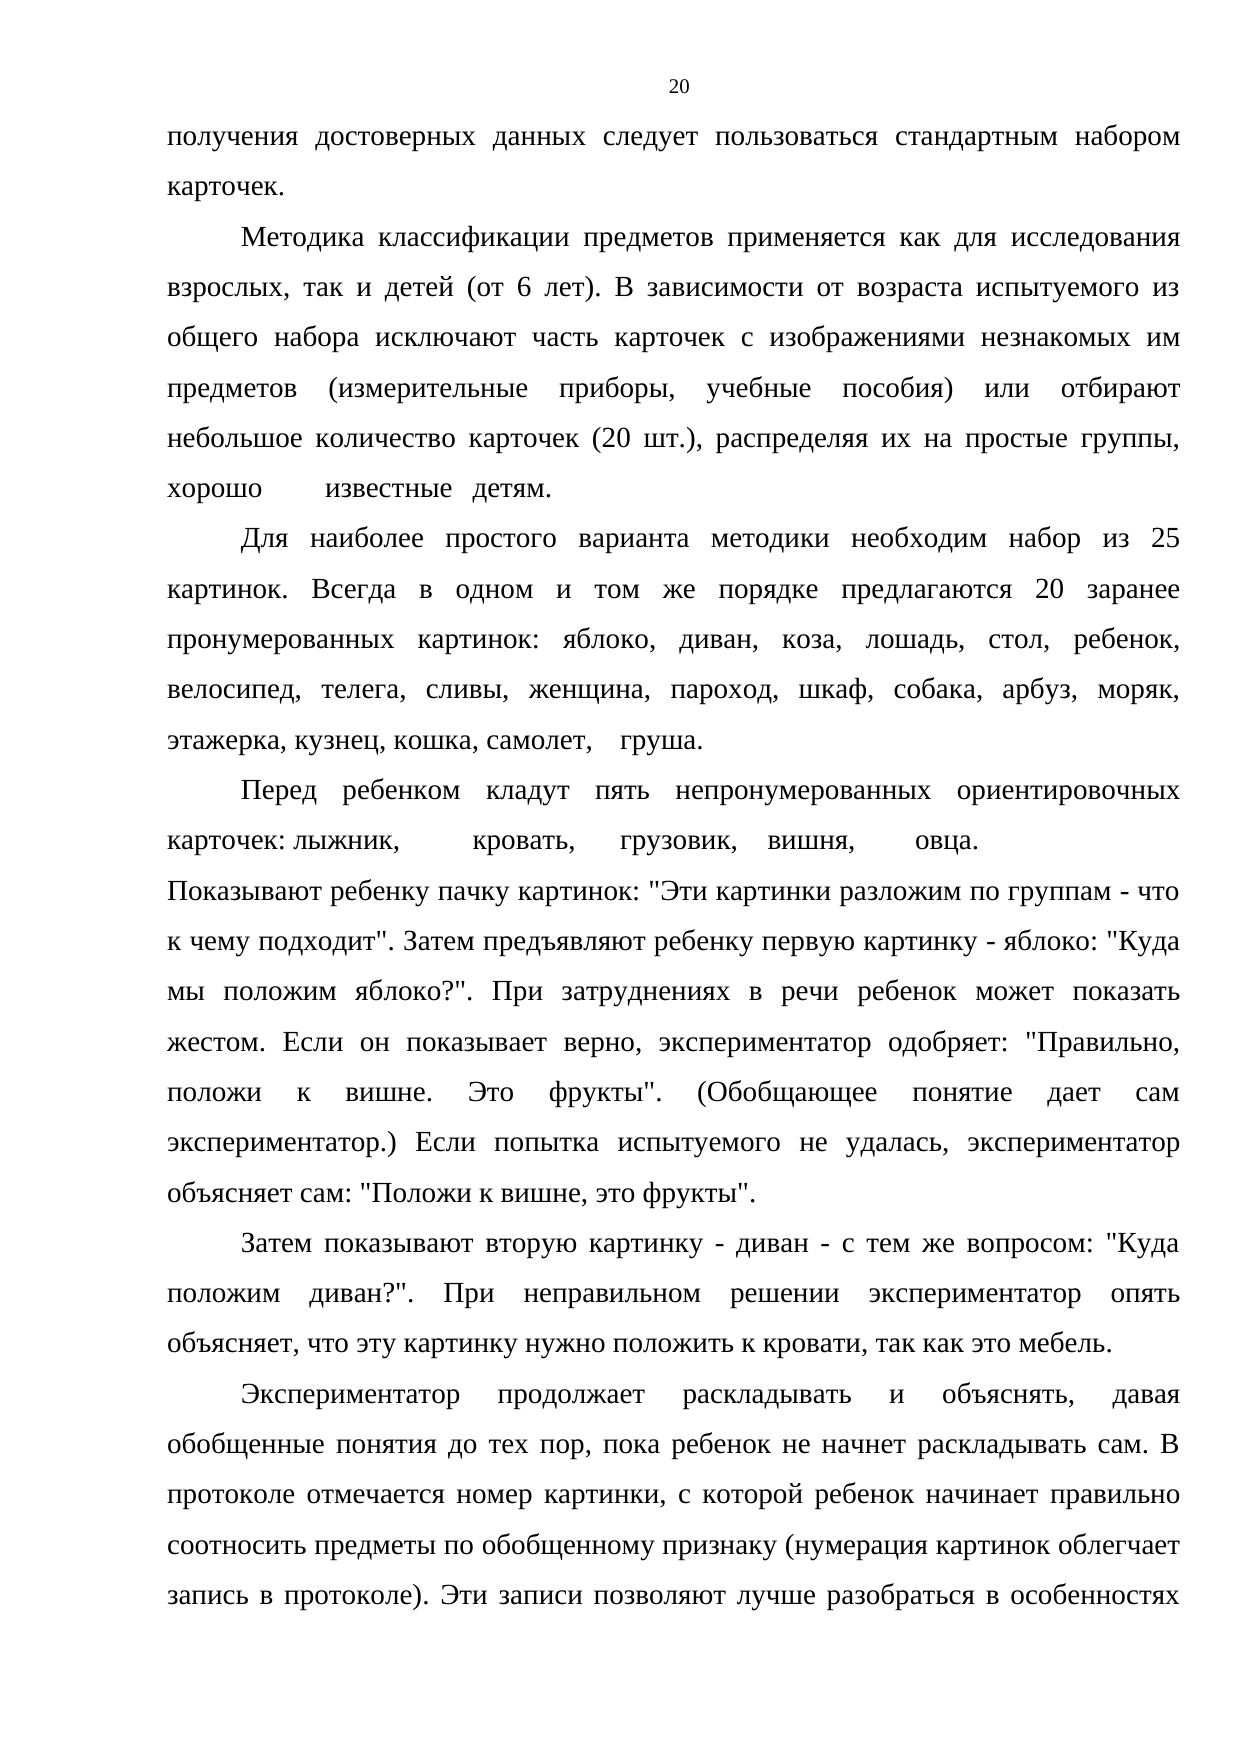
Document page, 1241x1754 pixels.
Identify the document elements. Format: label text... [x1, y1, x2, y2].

text Перед ребенком кладут пять непронумерованных ориентировочных карточек: лыжник, кровать, грузовик, вишня, овца. Показывают ребенку пачку картинок: "Эти картинки разложим по группам - что к чему подходит". Затем предъявляют ребенку первую картинку - яблоко: "Куда мы положим яблоко?". При затруднениях в речи ребенок может показать жестом. Если он показывает верно, экспериментатор одобряет: "Правильно, положи к вишне. Это фрукты". (Обобщающее понятие дает сам экспериментатор.) Если попытка испытуемого не удалась, экспериментатор объясняет сам: "Положи к вишне, это фрукты". [167, 772, 1181, 1208]
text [167, 1376, 1181, 1611]
text Затем показывают вторую картинку - диван - с тем же вопросом: "Куда положим диван?". При неправильном решении экспериментатор опять объясняет, что эту картинку нужно положить к кровати, так как это мебель. [167, 1225, 1181, 1359]
text Для наиболее простого варианта методики необходим набор из 25 картинок. Всегда в одном и том же порядке предлагаются 20 заранее пронумерованных картинок: яблоко, диван, коза, лошадь, стол, ребенок, велосипед, телега, сливы, женщина, пароход, шкаф, собака, арбуз, моряк, этажерка, кузнец, кошка, самолет, груша. [167, 521, 1181, 755]
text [167, 118, 1181, 202]
text Методика классификации предметов применяется как для исследования взрослых, так и детей (от 6 лет). В зависимости от возраста испытуемого из общего набора исключают часть карточек с изображениями незнакомых им предметов (измерительные приборы, учебные пособия) или отбирают небольшое количество карточек (20 шт.), распределяя их на простые группы, хорошо известные детям. [167, 219, 1181, 504]
